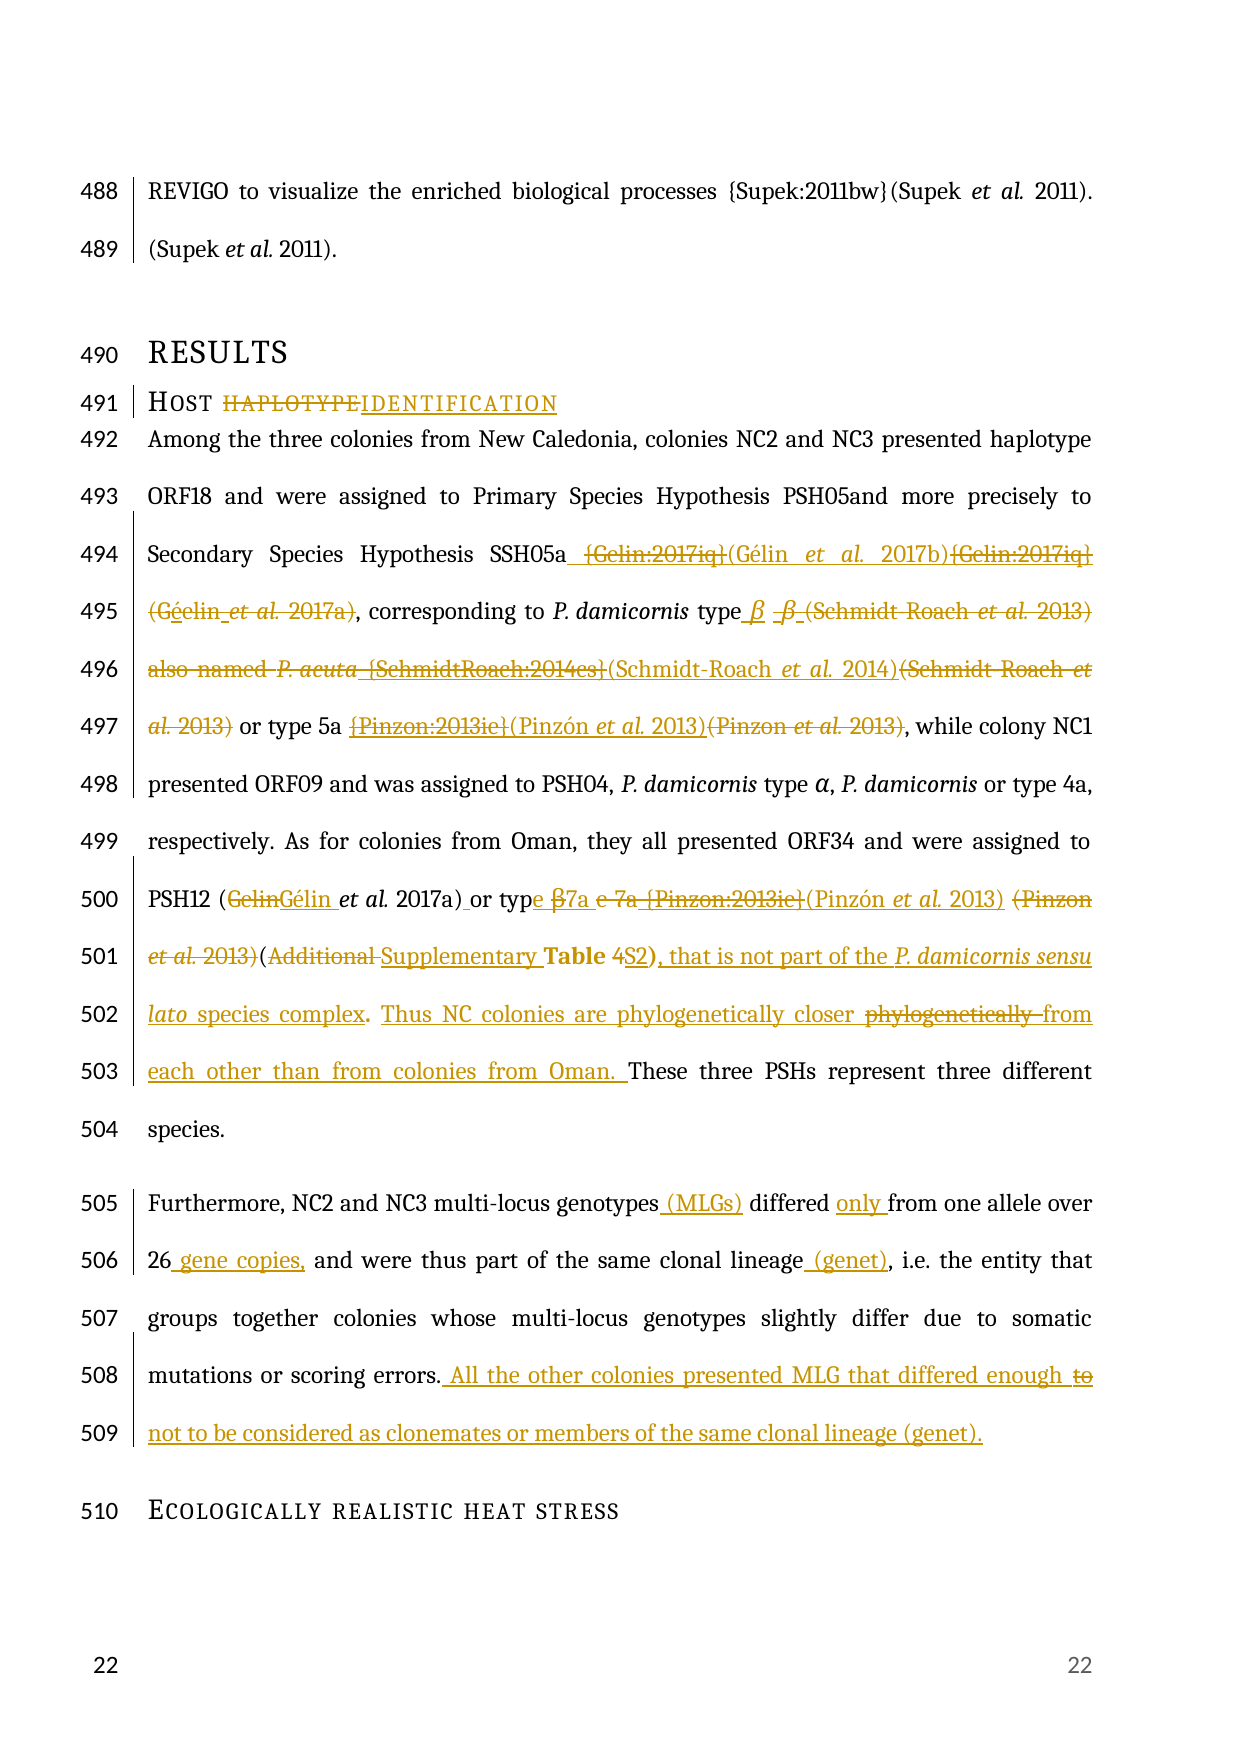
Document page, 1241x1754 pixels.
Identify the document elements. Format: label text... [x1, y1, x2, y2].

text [148, 177, 1092, 263]
text Furthermore, NC2 and NC3 multi-locus genotypes differed from one allele over 26 and were thus part of the same clonal lineage, i.e. the entity that groups together colonies whose multi-locus genotypes slightly differ due to somatic mutations or scoring errors. [148, 1189, 1092, 1447]
text Among the three colonies from New Caledonia, colonies NC2 and NC3 presented haplotype ORF18 and were assigned to Primary Species Hypothesis PSH05and more precisely to Secondary Species Hypothesis SSH05a, corresponding to P. damicornis type or type 5a , while colony NC1presented ORF09 and was assigned to PSH04, P. damicornis type α, P. damicornis or type 4a, respectively. As for colonies from Oman, they all presented ORF34 and were assigned to PSH12 (et al. 2017a)or typ (Table ). These three PSHs represent three different species. [148, 424, 1092, 1143]
subtitle Ecologically realistic heat stress [148, 1493, 1092, 1526]
subtitle Host [148, 385, 1092, 418]
subtitle RESULTS [148, 334, 1092, 372]
